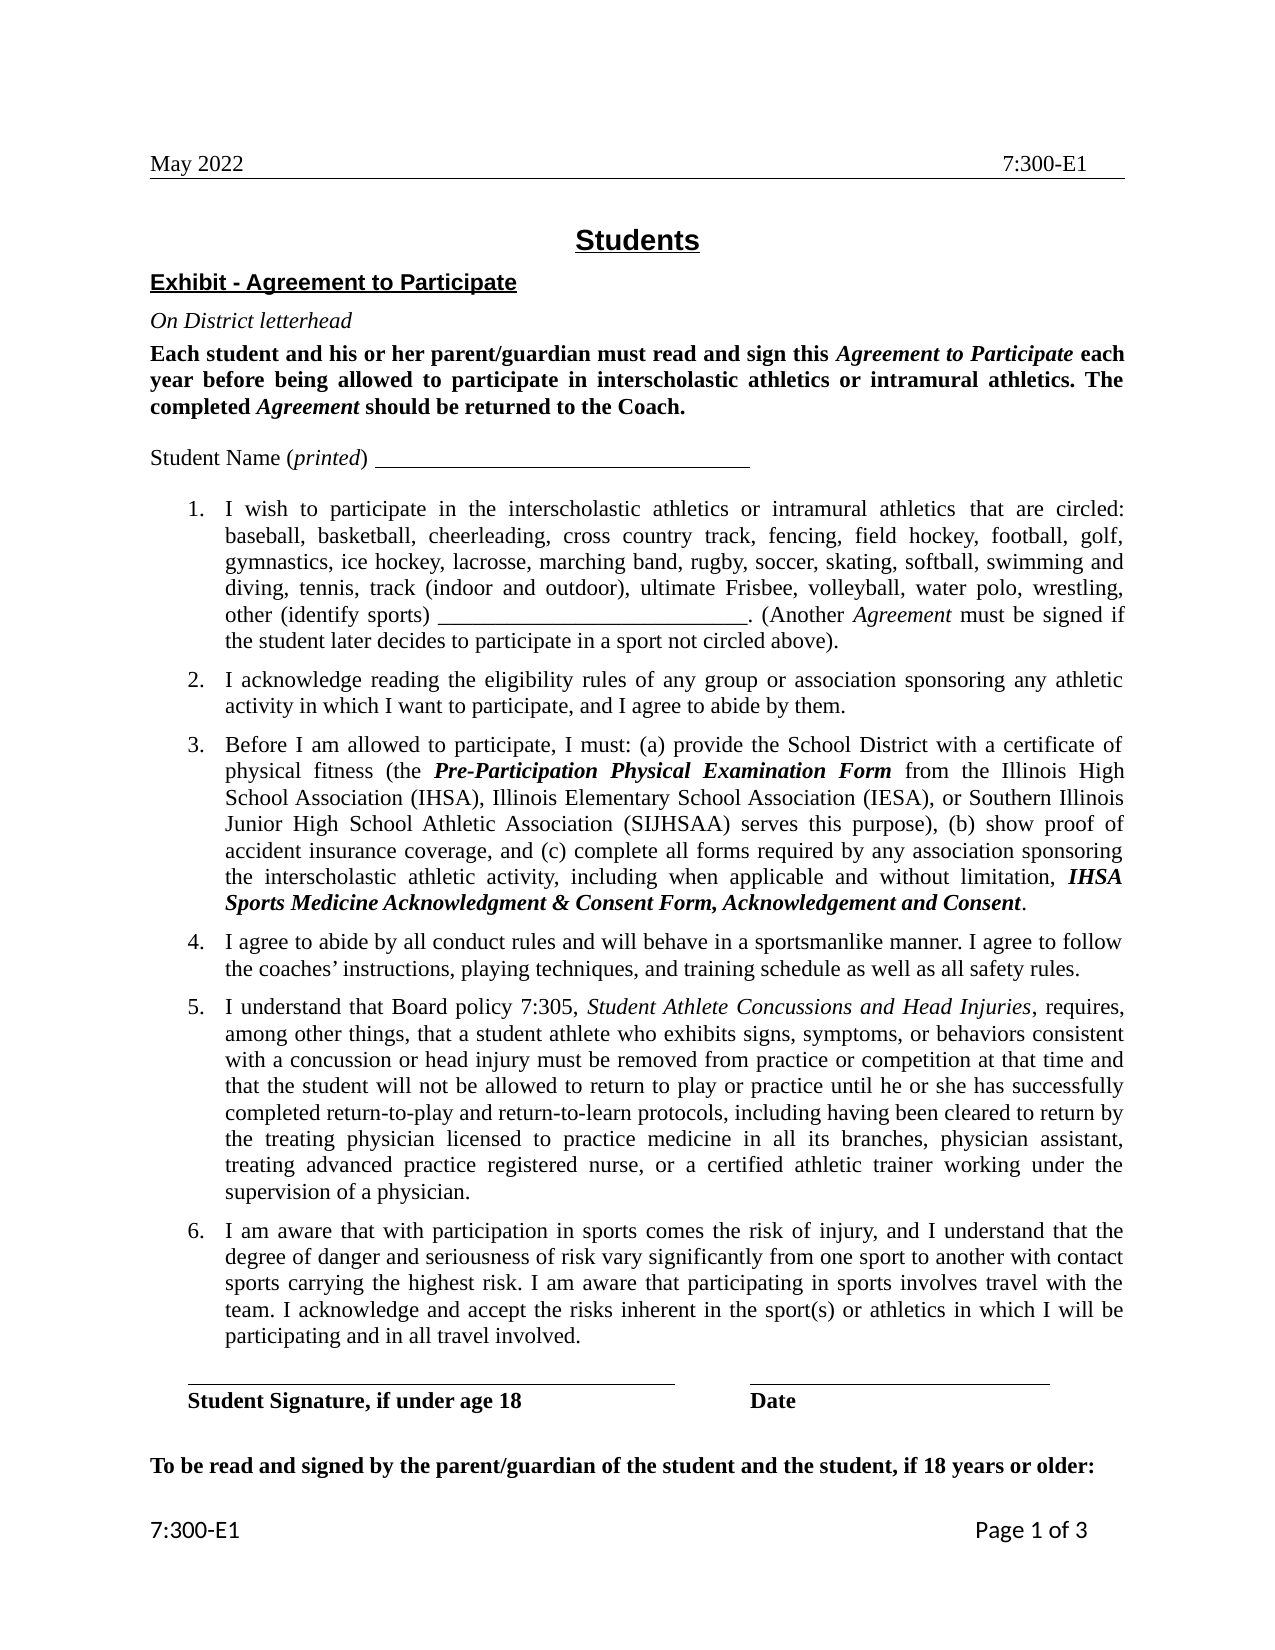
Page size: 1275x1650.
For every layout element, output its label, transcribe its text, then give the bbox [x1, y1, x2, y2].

text Student Signature, if under age 18 Date [150, 1387, 1125, 1414]
text Each student and his or her parent/guardian must read and sign this Agreement to Participate each year before being allowed to participate in interscholastic athletics or intramural athletics. The completed Agreement should be returned to the Coach. [150, 340, 1125, 419]
subtitle Students [150, 222, 1125, 256]
subtitle Exhibit - Agreement to Participate [150, 268, 1125, 295]
text May 2022 7:300-E1 [150, 150, 1125, 178]
text Student Name (printed) [150, 444, 1125, 470]
list I agree to abide by all conduct rules and will behave in a sportsmanlike manner. I agree to follow the coaches’ instructions, playing techniques, and training schedule as well as all safety rules. [187, 928, 1125, 981]
text To be read and signed by the parent/guardian of the student and the student, if 18 years or older: [150, 1453, 1125, 1479]
list I understand that Board policy 7:305, Student Athlete Concussions and Head Injuries, requires, among other things, that a student athlete who exhibits signs, symptoms, or behaviors consistent with a concussion or head injury must be removed from practice or competition at that time and that the student will not be allowed to return to play or practice until he or she has successfully completed return-to-play and return-to-learn protocols, including having been cleared to return by the treating physician licensed to practice medicine in all its branches, physician assistant, treating advanced practice registered nurse, or a certified athletic trainer working under the supervision of a physician. [187, 993, 1125, 1204]
list Before I am allowed to participate, I must: (a) provide the School District with a certificate of physical fitness (the Pre-Participation Physical Examination Form from the Illinois High School Association (IHSA), Illinois Elementary School Association (IESA), or Southern Illinois Junior High School Athletic Association (SIJHSAA) serves this purpose), (b) show proof of accident insurance coverage, and (c) complete all forms required by any association sponsoring the interscholastic athletic activity, including when applicable and without limitation, IHSA Sports Medicine Acknowledgment & Consent Form, Acknowledgement and Consent. [187, 731, 1125, 916]
list I am aware that with participation in sports comes the risk of injury, and I understand that the degree of danger and seriousness of risk vary significantly from one sport to another with contact sports carrying the highest risk. I am aware that participating in sports involves travel with the team. I acknowledge and accept the risks inherent in the sport(s) or athletics in which I will be participating and in all travel involved. [187, 1217, 1125, 1348]
list I acknowledge reading the eligibility rules of any group or association sponsoring any athletic activity in which I want to participate, and I agree to abide by them. [187, 666, 1125, 719]
text On District letterhead [150, 307, 1125, 334]
list I wish to participate in the interscholastic athletics or intramural athletics that are circled: baseball, basketball, cheerleading, cross country track, fencing, field hockey, football, golf, gymnastics, ice hockey, lacrosse, marching band, rugby, soccer, skating, softball, swimming and diving, tennis, track (indoor and outdoor), ultimate Frisbee, volleyball, water polo, wrestling, other (identify sports) ___________________________. (Another Agreement must be signed if the student later decides to participate in a sport not circled above). [187, 495, 1125, 653]
